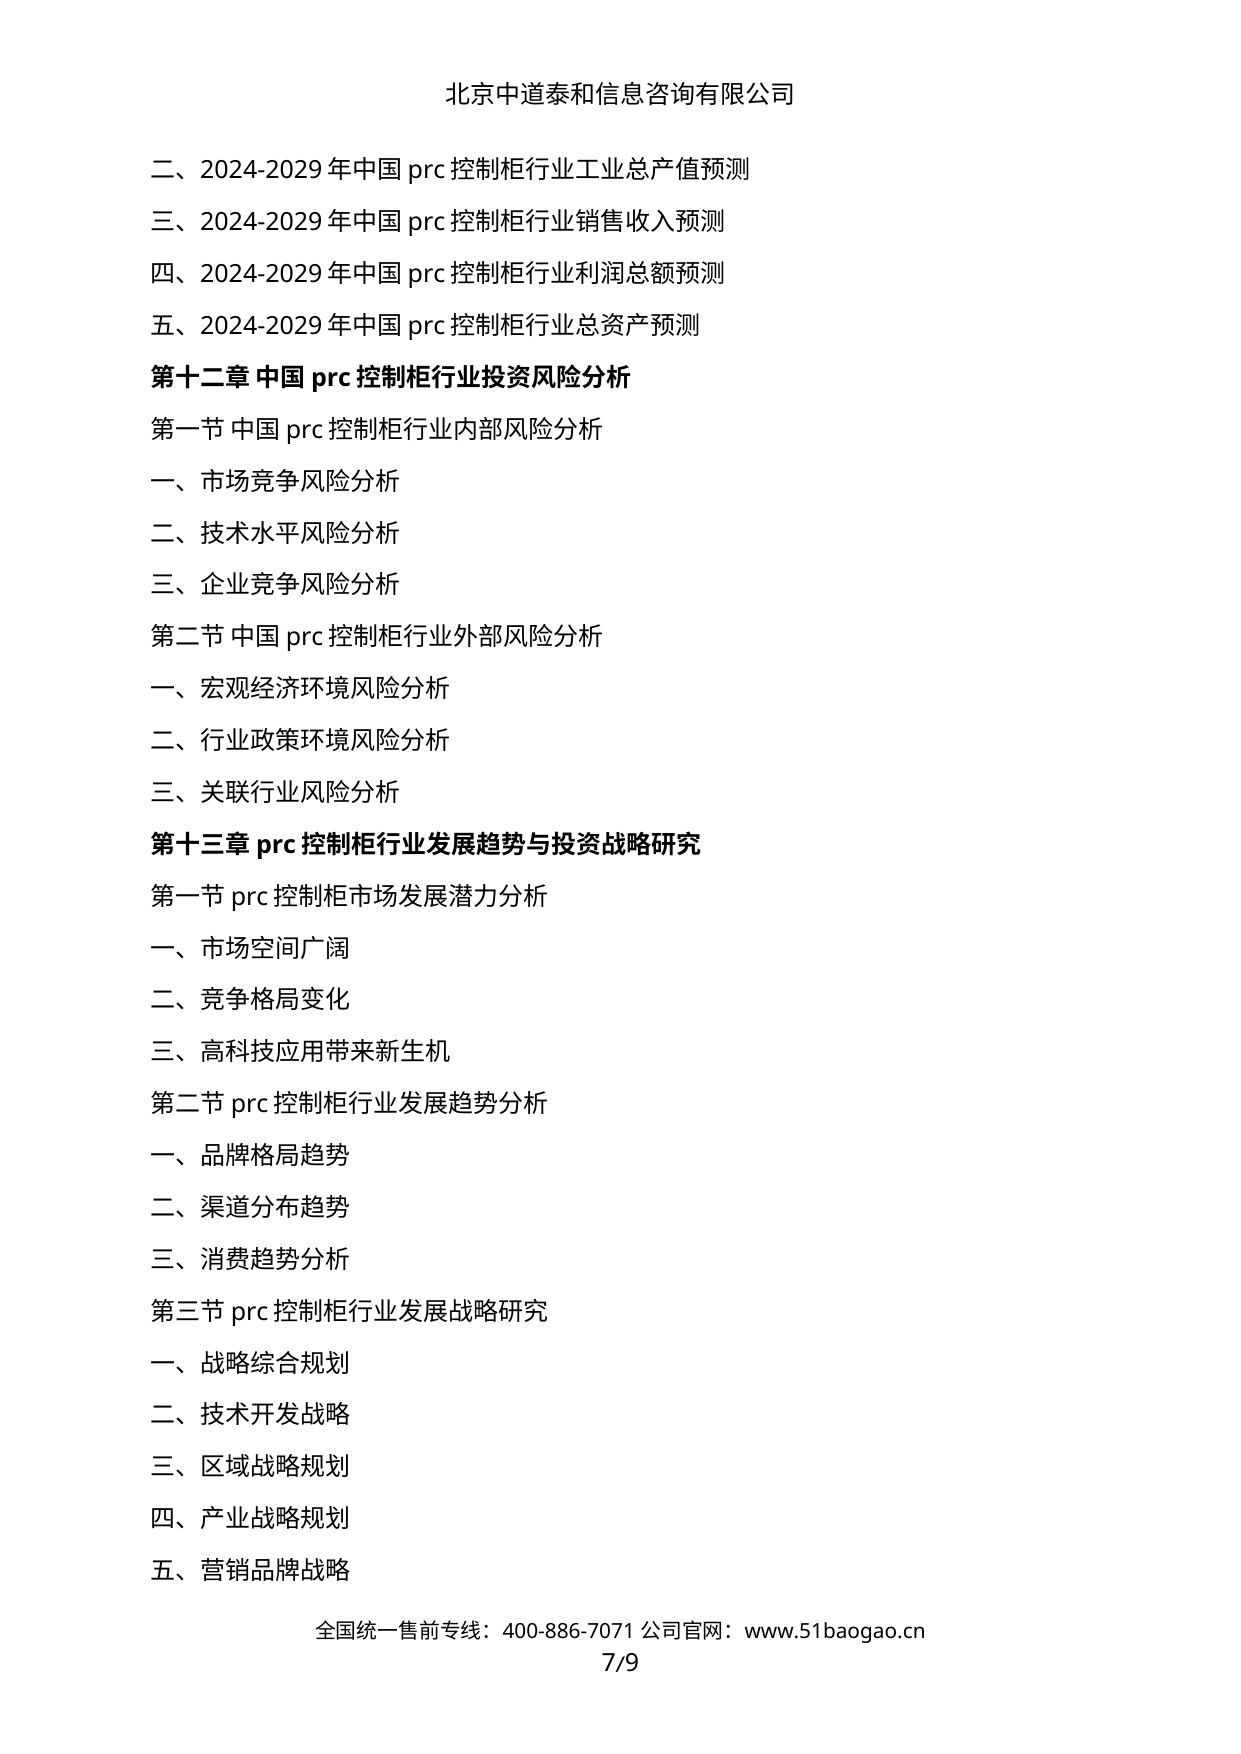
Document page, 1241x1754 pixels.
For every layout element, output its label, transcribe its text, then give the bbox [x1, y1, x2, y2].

text 五、2024-2029年中国prc控制柜行业总资产预测 [150, 306, 1090, 342]
text 第一节 prc控制柜市场发展潜力分析 [150, 876, 1090, 912]
text 第二节 中国prc控制柜行业外部风险分析 [150, 617, 1090, 653]
text 二、2024-2029年中国prc控制柜行业工业总产值预测 [150, 150, 1090, 186]
text 四、产业战略规划 [150, 1499, 1090, 1535]
text 三、高科技应用带来新生机 [150, 1032, 1090, 1068]
text 三、关联行业风险分析 [150, 772, 1090, 809]
text 第三节 prc控制柜行业发展战略研究 [150, 1291, 1090, 1327]
text 一、市场空间广阔 [150, 928, 1090, 964]
text 一、市场竞争风险分析 [150, 461, 1090, 497]
text 第十三章 prc控制柜行业发展趋势与投资战略研究 [150, 824, 1090, 861]
text 第十二章 中国prc控制柜行业投资风险分析 [150, 357, 1090, 394]
text 一、品牌格局趋势 [150, 1136, 1090, 1172]
text 三、区域战略规划 [150, 1447, 1090, 1483]
text 第二节 prc控制柜行业发展趋势分析 [150, 1084, 1090, 1120]
text 二、技术开发战略 [150, 1395, 1090, 1431]
text 二、竞争格局变化 [150, 980, 1090, 1016]
text 一、战略综合规划 [150, 1343, 1090, 1379]
text 三、2024-2029年中国prc控制柜行业销售收入预测 [150, 202, 1090, 238]
text 第一节 中国prc控制柜行业内部风险分析 [150, 409, 1090, 446]
text 一、宏观经济环境风险分析 [150, 669, 1090, 705]
text 二、行业政策环境风险分析 [150, 721, 1090, 757]
text 五、营销品牌战略 [150, 1551, 1090, 1587]
text 三、消费趋势分析 [150, 1239, 1090, 1276]
text 四、2024-2029年中国prc控制柜行业利润总额预测 [150, 254, 1090, 290]
text 二、渠道分布趋势 [150, 1187, 1090, 1224]
text 二、技术水平风险分析 [150, 513, 1090, 549]
text 三、企业竞争风险分析 [150, 565, 1090, 601]
